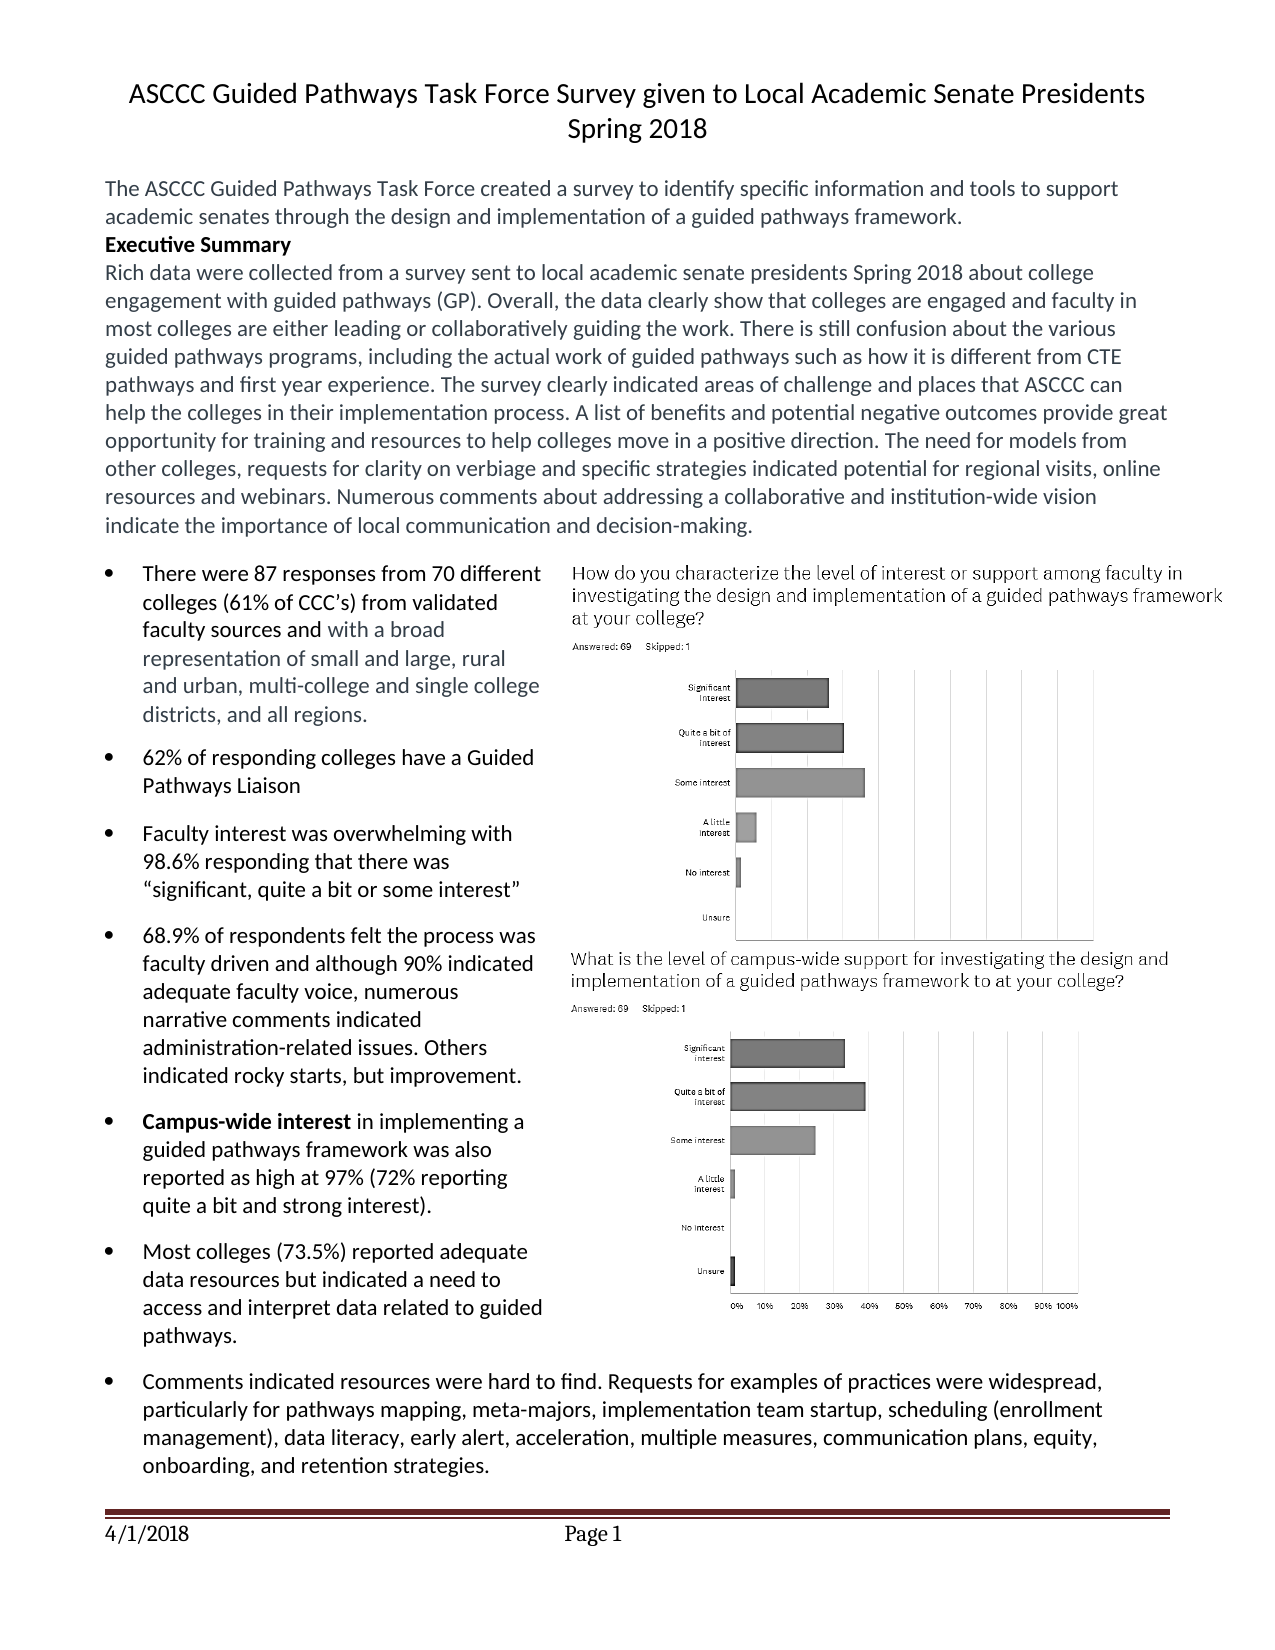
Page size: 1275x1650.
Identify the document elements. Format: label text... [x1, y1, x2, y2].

list Faculty interest was overwhelming with 98.6% responding that there was “significant, quite a bit or some interest” [105, 819, 564, 903]
picture [564, 559, 1224, 1318]
text Executive Summary Rich data were collected from a survey sent to local academic senate presidents Spring 2018 about college engagement with guided pathways (GP). Overall, the data clearly show that colleges are engaged and faculty in most colleges are either leading or collaboratively guiding the work. There is still confusion about the various guided pathways programs, including the actual work of guided pathways such as how it is different from CTE pathways and first year experience. The survey clearly indicated areas of challenge and places that ASCCC can help the colleges in their implementation process. A list of benefits and potential negative outcomes provide great opportunity for training and resources to help colleges move in a positive direction. The need for models from other colleges, requests for clarity on verbiage and specific strategies indicated potential for regional visits, online resources and webinars. Numerous comments about addressing a collaborative and institution-wide vision indicate the importance of local communication and decision-making. [105, 230, 1170, 539]
list Comments indicated resources were hard to find. Requests for examples of practices were widespread, particularly for pathways mapping, meta-majors, implementation team startup, scheduling (enrollment management), data literacy, early alert, acceleration, multiple measures, communication plans, equity, onboarding, and retention strategies. [105, 1367, 1170, 1479]
list Campus-wide interest in implementing a guided pathways framework was also reported as high at 97% (72% reporting quite a bit and strong interest). [105, 1107, 571, 1219]
list There were 87 responses from 70 different colleges (61% of CCC’s) from validated faculty sources and with a broad representation of small and large, rural and urban, multi-college and single college districts, and all regions. [105, 559, 564, 728]
list Most colleges (73.5%) reported adequate data resources but indicated a need to access and interpret data related to guided pathways. [105, 1237, 1170, 1349]
list 68.9% of respondents felt the process was faculty driven and although 90% indicated adequate faculty voice, numerous narrative comments indicated administration-related issues. Others indicated rocky starts, but improvement. [105, 921, 571, 1089]
list 62% of responding colleges have a Guided Pathways Liaison [105, 743, 564, 799]
